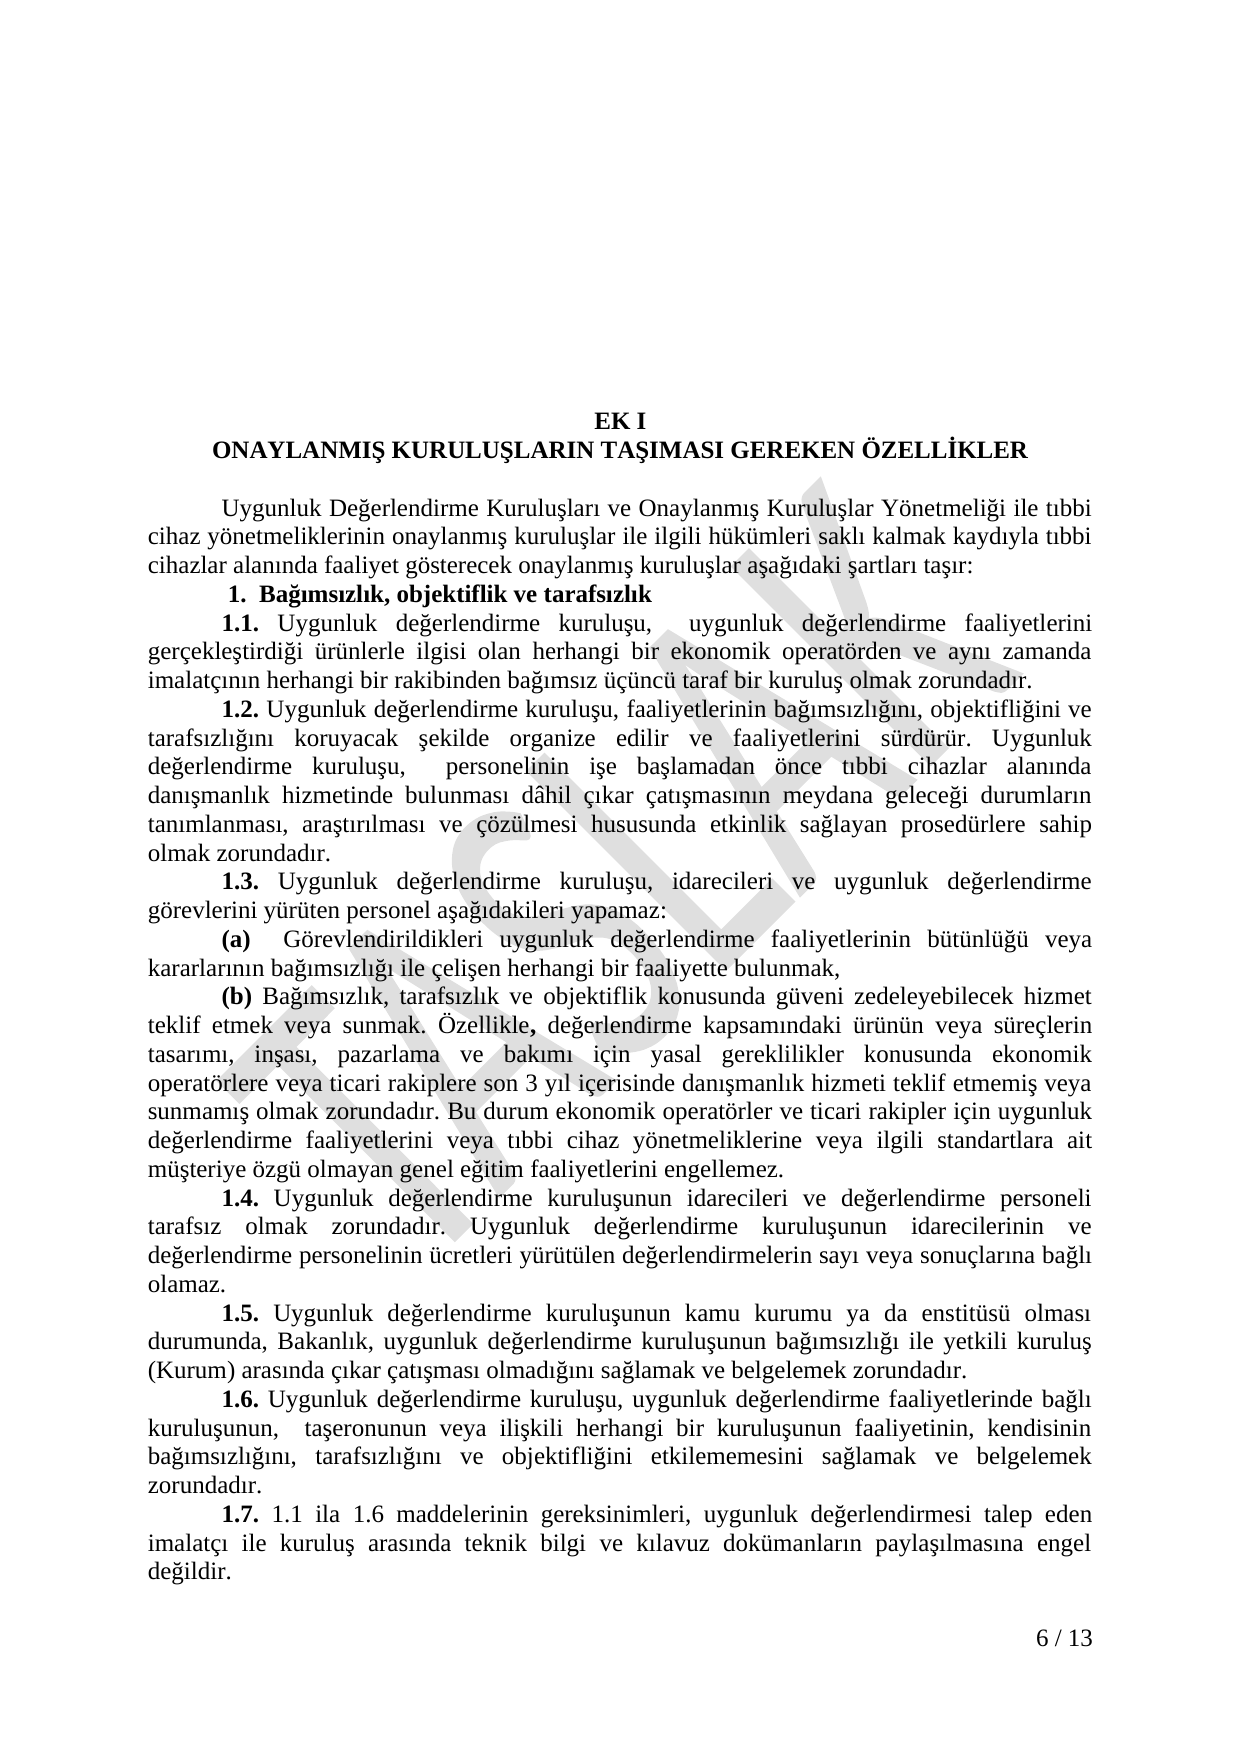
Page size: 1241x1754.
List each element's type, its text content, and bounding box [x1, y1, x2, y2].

text 1.1. Uygunluk değerlendirme kuruluşu, uygunluk değerlendirme faaliyetlerini gerçekleştirdiği ürünlerle ilgisi olan herhangi bir ekonomik operatörden ve aynı zamanda imalatçının herhangi bir rakibinden bağımsız üçüncü taraf bir kuruluş olmak zorundadır. [148, 608, 1093, 694]
text ONAYLANMIŞ KURULUŞLARIN TAŞIMASI GEREKEN ÖZELLİKLER [148, 435, 1093, 464]
text 1. Bağımsızlık, objektiflik ve tarafsızlık [148, 579, 1093, 608]
text (b) Bağımsızlık, tarafsızlık ve objektiflik konusunda güveni zedeleyebilecek hizmet teklif etmek veya sunmak. Özellikle, değerlendirme kapsamındaki ürünün veya süreçlerin tasarımı, inşası, pazarlama ve bakımı için yasal gereklilikler konusunda ekonomik operatörlere veya ticari rakiplere son 3 yıl içerisinde danışmanlık hizmeti teklif etmemiş veya sunmamış olmak zorundadır. Bu durum ekonomik operatörler ve ticari rakipler için uygunluk değerlendirme faaliyetlerini veya tıbbi cihaz yönetmeliklerine veya ilgili standartlara ait müşteriye özgü olmayan genel eğitim faaliyetlerini engellemez. [148, 981, 1093, 1183]
text Uygunluk Değerlendirme Kuruluşları ve Onaylanmış Kuruluşlar Yönetmeliği ile tıbbi cihaz yönetmeliklerinin onaylanmış kuruluşlar ile ilgili hükümleri saklı kalmak kaydıyla tıbbi cihazlar alanında faaliyet gösterecek onaylanmış kuruluşlar aşağıdaki şartları taşır: [148, 493, 1093, 579]
text EK I [148, 406, 1093, 435]
text 1.3. Uygunluk değerlendirme kuruluşu, idarecileri ve uygunluk değerlendirme görevlerini yürüten personel aşağıdakileri yapamaz: [148, 866, 1093, 924]
text 1.6. Uygunluk değerlendirme kuruluşu, uygunluk değerlendirme faaliyetlerinde bağlı kuruluşunun, taşeronunun veya ilişkili herhangi bir kuruluşunun faaliyetinin, kendisinin bağımsızlığını, tarafsızlığını ve objektifliğini etkilememesini sağlamak ve belgelemek zorundadır. [148, 1384, 1093, 1499]
text 1.4. Uygunluk değerlendirme kuruluşunun idarecileri ve değerlendirme personeli tarafsız olmak zorundadır. Uygunluk değerlendirme kuruluşunun idarecilerinin ve değerlendirme personelinin ücretleri yürütülen değerlendirmelerin sayı veya sonuçlarına bağlı olamaz. [148, 1183, 1093, 1298]
text 1.2. Uygunluk değerlendirme kuruluşu, faaliyetlerinin bağımsızlığını, objektifliğini ve tarafsızlığını koruyacak şekilde organize edilir ve faaliyetlerini sürdürür. Uygunluk değerlendirme kuruluşu, personelinin işe başlamadan önce tıbbi cihazlar alanında danışmanlık hizmetinde bulunması dâhil çıkar çatışmasının meydana geleceği durumların tanımlanması, araştırılması ve çözülmesi hususunda etkinlik sağlayan prosedürlere sahip olmak zorundadır. [148, 694, 1093, 866]
text (a) Görevlendirildikleri uygunluk değerlendirme faaliyetlerinin bütünlüğü veya kararlarının bağımsızlığı ile çelişen herhangi bir faaliyette bulunmak, [148, 924, 1093, 981]
text 1.5. Uygunluk değerlendirme kuruluşunun kamu kurumu ya da enstitüsü olması durumunda, Bakanlık, uygunluk değerlendirme kuruluşunun bağımsızlığı ile yetkili kuruluş (Kurum) arasında çıkar çatışması olmadığını sağlamak ve belgelemek zorundadır. [148, 1298, 1093, 1384]
text 1.7. 1.1 ila 1.6 maddelerinin gereksinimleri, uygunluk değerlendirmesi talep eden imalatçı ile kuruluş arasında teknik bilgi ve kılavuz dokümanların paylaşılmasına engel değildir. [148, 1499, 1093, 1585]
